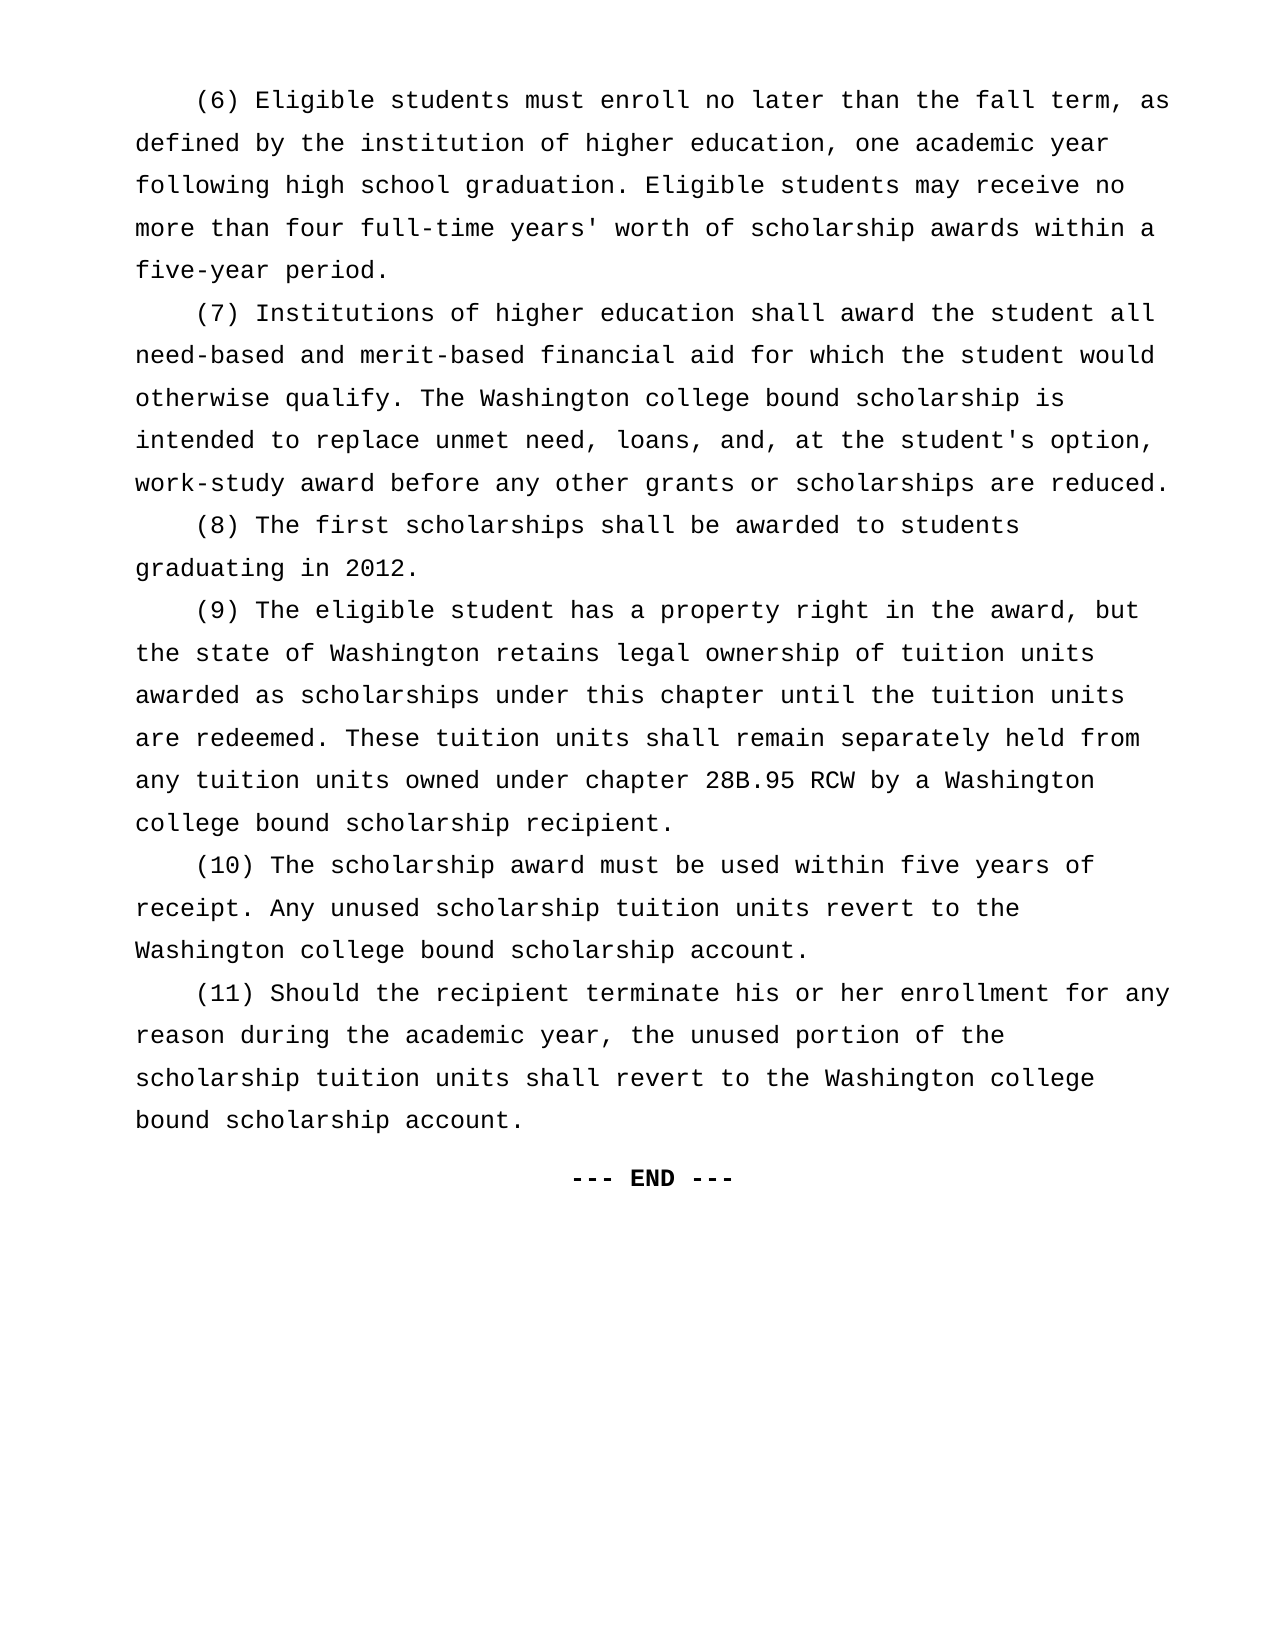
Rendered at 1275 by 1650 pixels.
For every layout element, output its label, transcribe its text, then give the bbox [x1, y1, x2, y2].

text (8) The first scholarships shall be awarded to students graduating in 2012. [135, 500, 1170, 585]
text (9) The eligible student has a property right in the award, but the state of Washington retains legal ownership of tuition units awarded as scholarships under this chapter until the tuition units are redeemed. These tuition units shall remain separately held from any tuition units owned under chapter 28B.95 RCW by a Washington college bound scholarship recipient. [135, 585, 1170, 840]
text --- END --- [135, 1166, 1170, 1194]
text (7) Institutions of higher education shall award the student all need-based and merit-based financial aid for which the student would otherwise qualify. The Washington college bound scholarship is intended to replace unmet need, loans, and, at the student's option, work-study award before any other grants or scholarships are reduced. [135, 287, 1170, 500]
text (11) Should the recipient terminate his or her enrollment for any reason during the academic year, the unused portion of the scholarship tuition units shall revert to the Washington college bound scholarship account. [135, 967, 1170, 1137]
text (6) Eligible students must enroll no later than the fall term, as defined by the institution of higher education, one academic year following high school graduation. Eligible students may receive no more than four full-time years' worth of scholarship awards within a five-year period. [135, 75, 1170, 287]
text (10) The scholarship award must be used within five years of receipt. Any unused scholarship tuition units revert to the Washington college bound scholarship account. [135, 840, 1170, 967]
